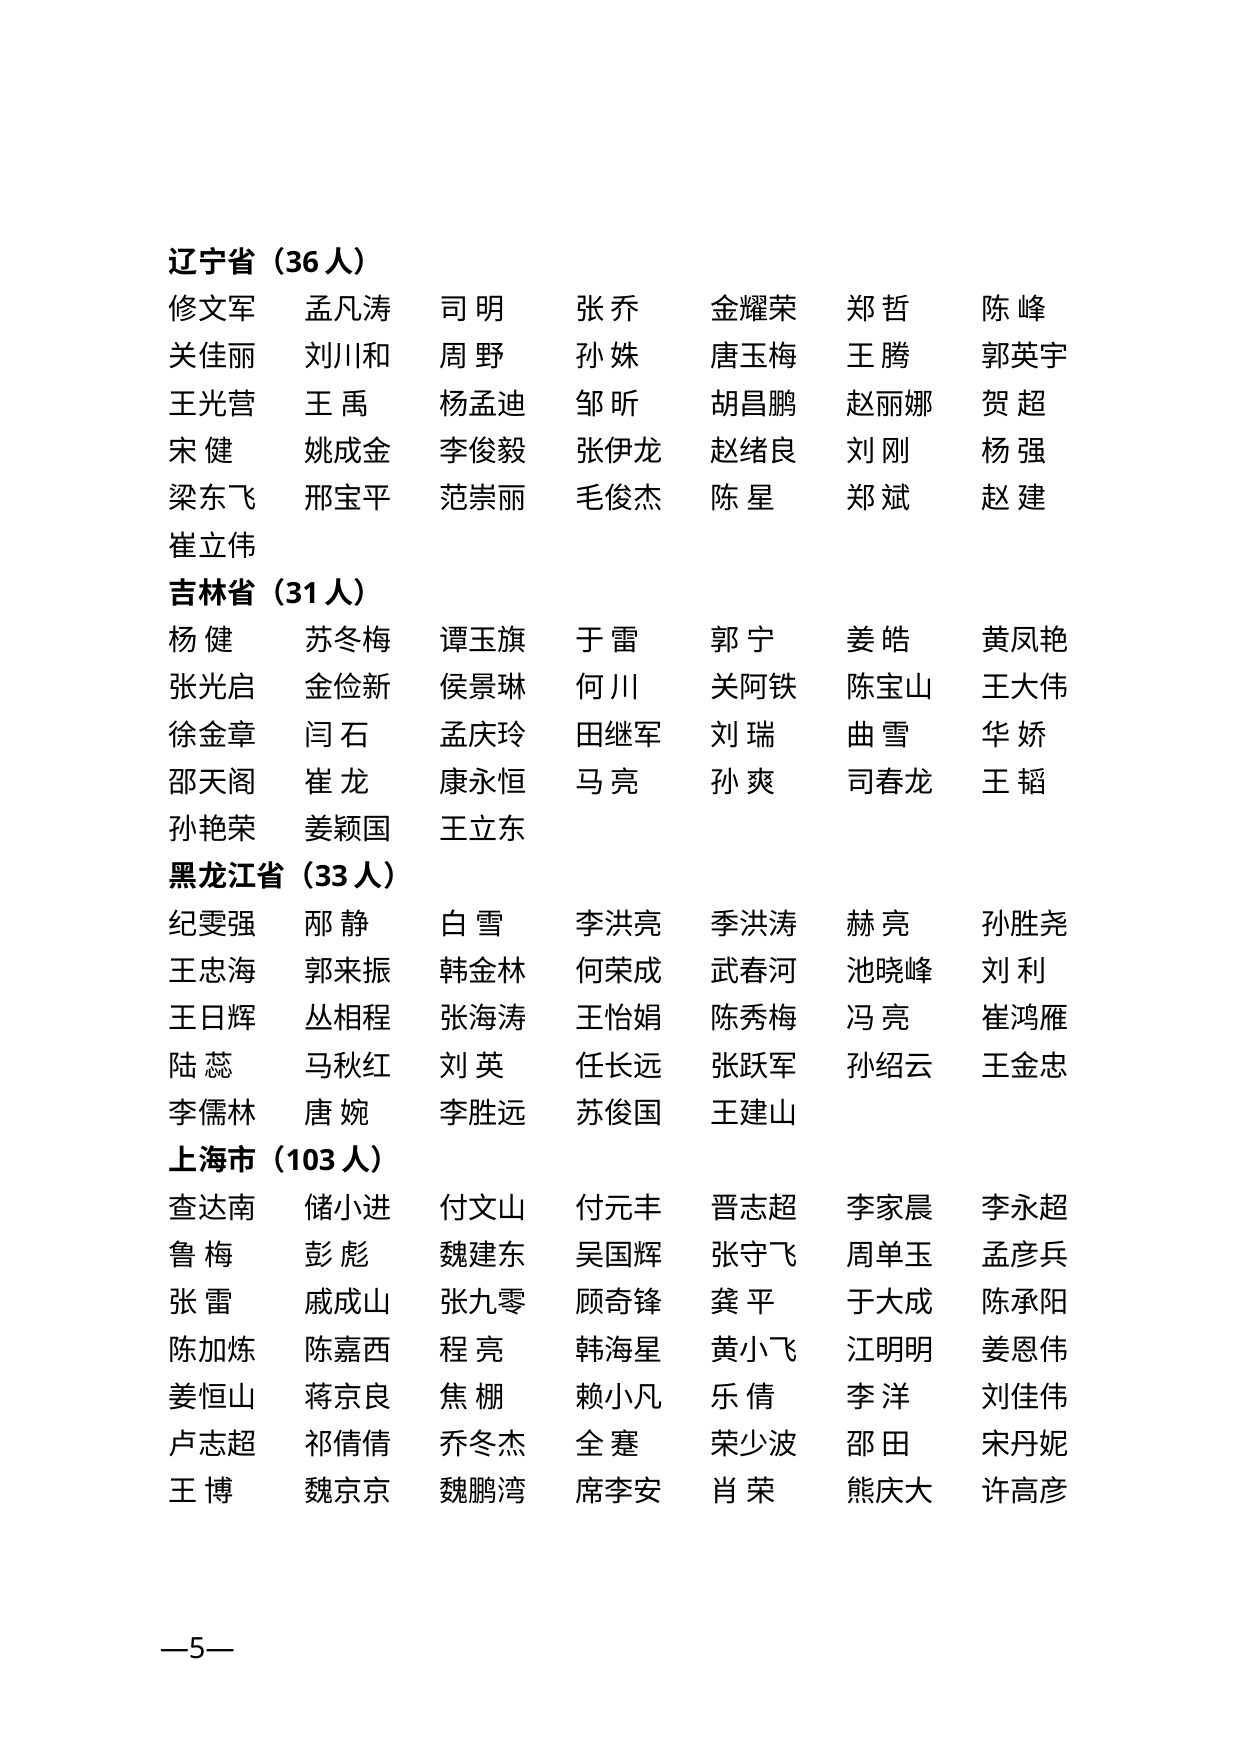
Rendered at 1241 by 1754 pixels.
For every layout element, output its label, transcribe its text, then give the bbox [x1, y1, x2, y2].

table_header 附件 [146, 227, 1094, 1504]
